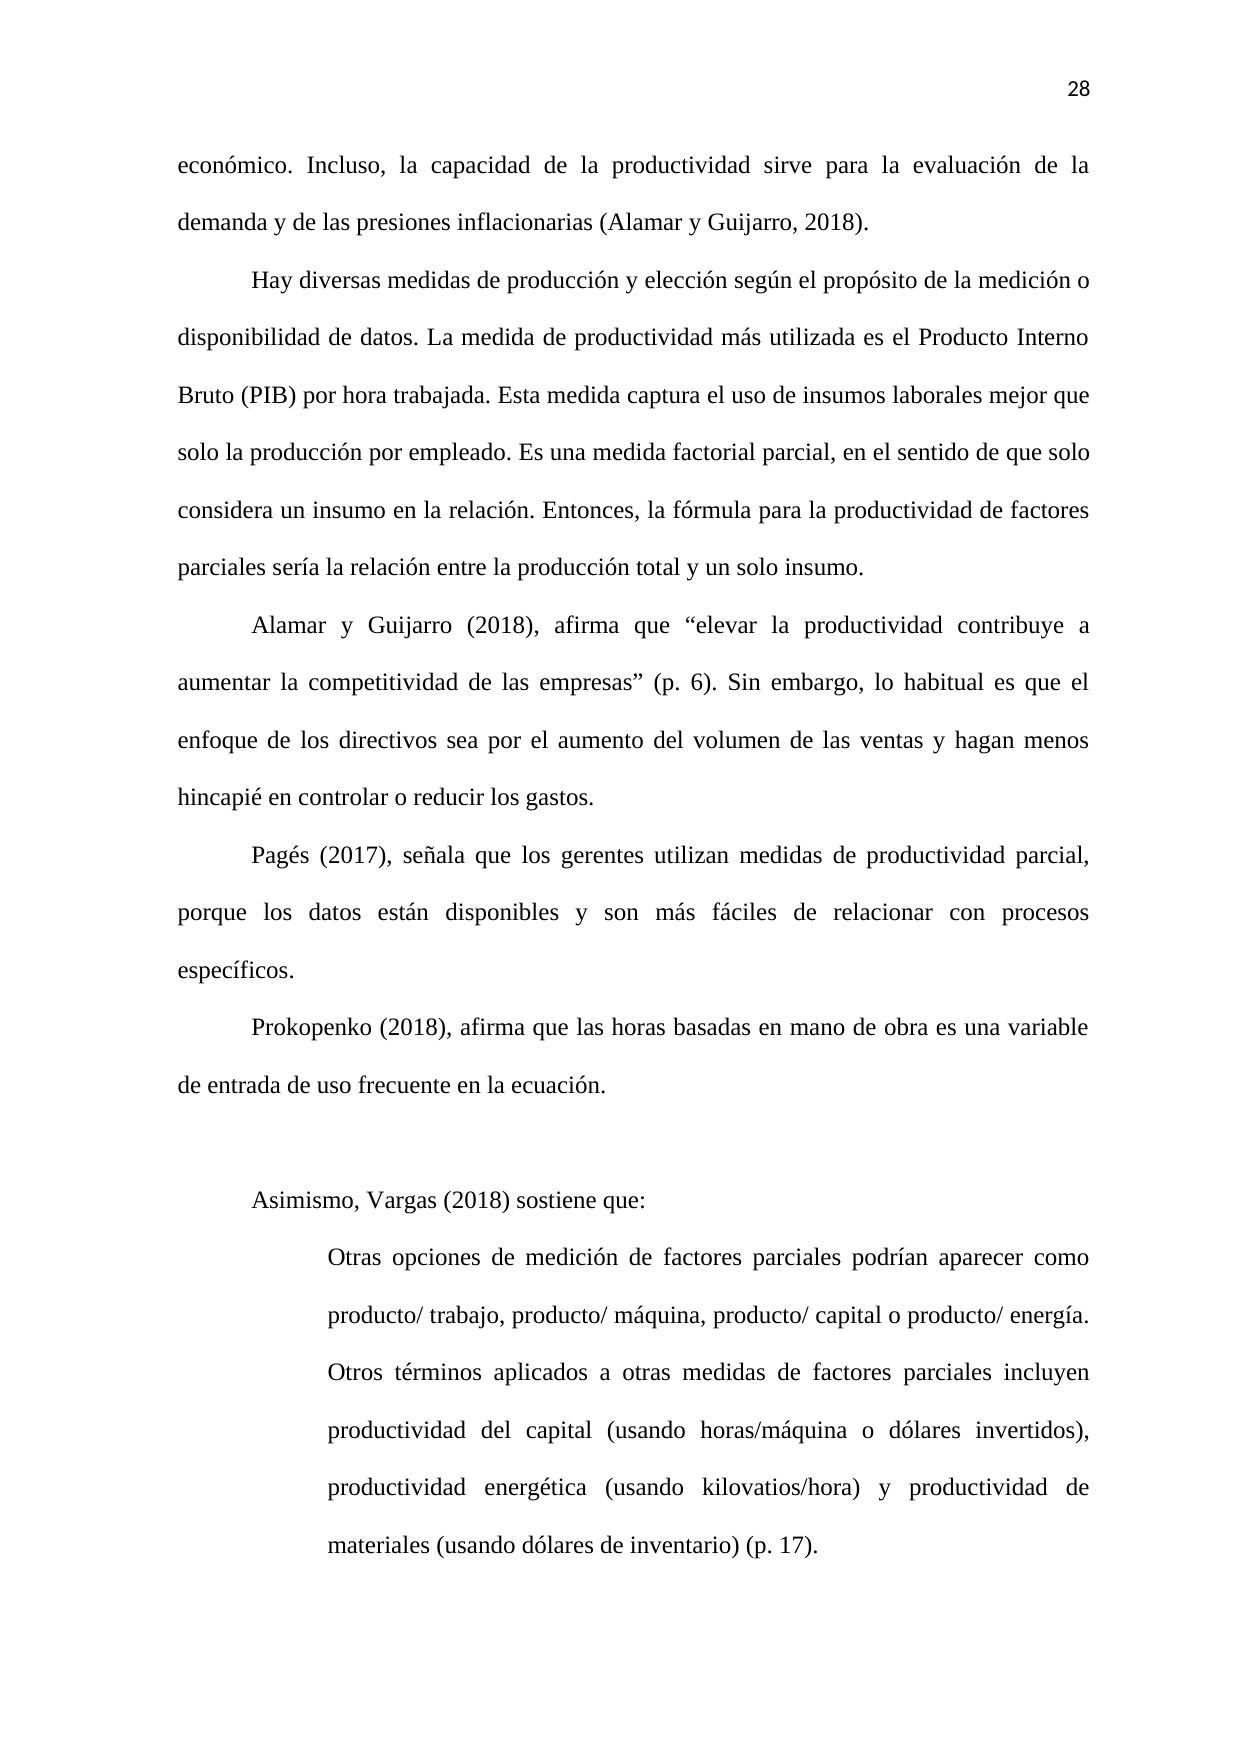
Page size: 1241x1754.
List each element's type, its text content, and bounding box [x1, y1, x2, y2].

text Alamar y Guijarro (2018), afirma que “elevar la productividad contribuye a aumentar la competitividad de las empresas” (p. 6). Sin embargo, lo habitual es que el enfoque de los directivos sea por el aumento del volumen de las ventas y hagan menos hincapié en controlar o reducir los gastos. [177, 610, 1090, 811]
text Asimismo, Vargas (2018) sostiene que: [177, 1185, 1090, 1214]
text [177, 150, 1090, 236]
text Pagés (2017), señala que los gerentes utilizan medidas de productividad parcial, porque los datos están disponibles y son más fáciles de relacionar con procesos específicos. [177, 840, 1090, 984]
text Hay diversas medidas de producción y elección según el propósito de la medición o disponibilidad de datos. La medida de productividad más utilizada es el Producto Interno Bruto (PIB) por hora trabajada. Esta medida captura el uso de insumos laborales mejor que solo la producción por empleado. Es una medida factorial parcial, en el sentido de que solo considera un insumo en la relación. Entonces, la fórmula para la productividad de factores parciales sería la relación entre la producción total y un solo insumo. [177, 265, 1090, 581]
text Prokopenko (2018), afirma que las horas basadas en mano de obra es una variable de entrada de uso frecuente en la ecuación. [177, 1012, 1090, 1099]
text Otras opciones de medición de factores parciales podrían aparecer como producto/ trabajo, producto/ máquina, producto/ capital o producto/ energía. Otros términos aplicados a otras medidas de factores parciales incluyen productividad del capital (usando horas/máquina o dólares invertidos), productividad energética (usando kilovatios/hora) y productividad de materiales (usando dólares de inventario) (p. 17). [327, 1242, 1090, 1559]
